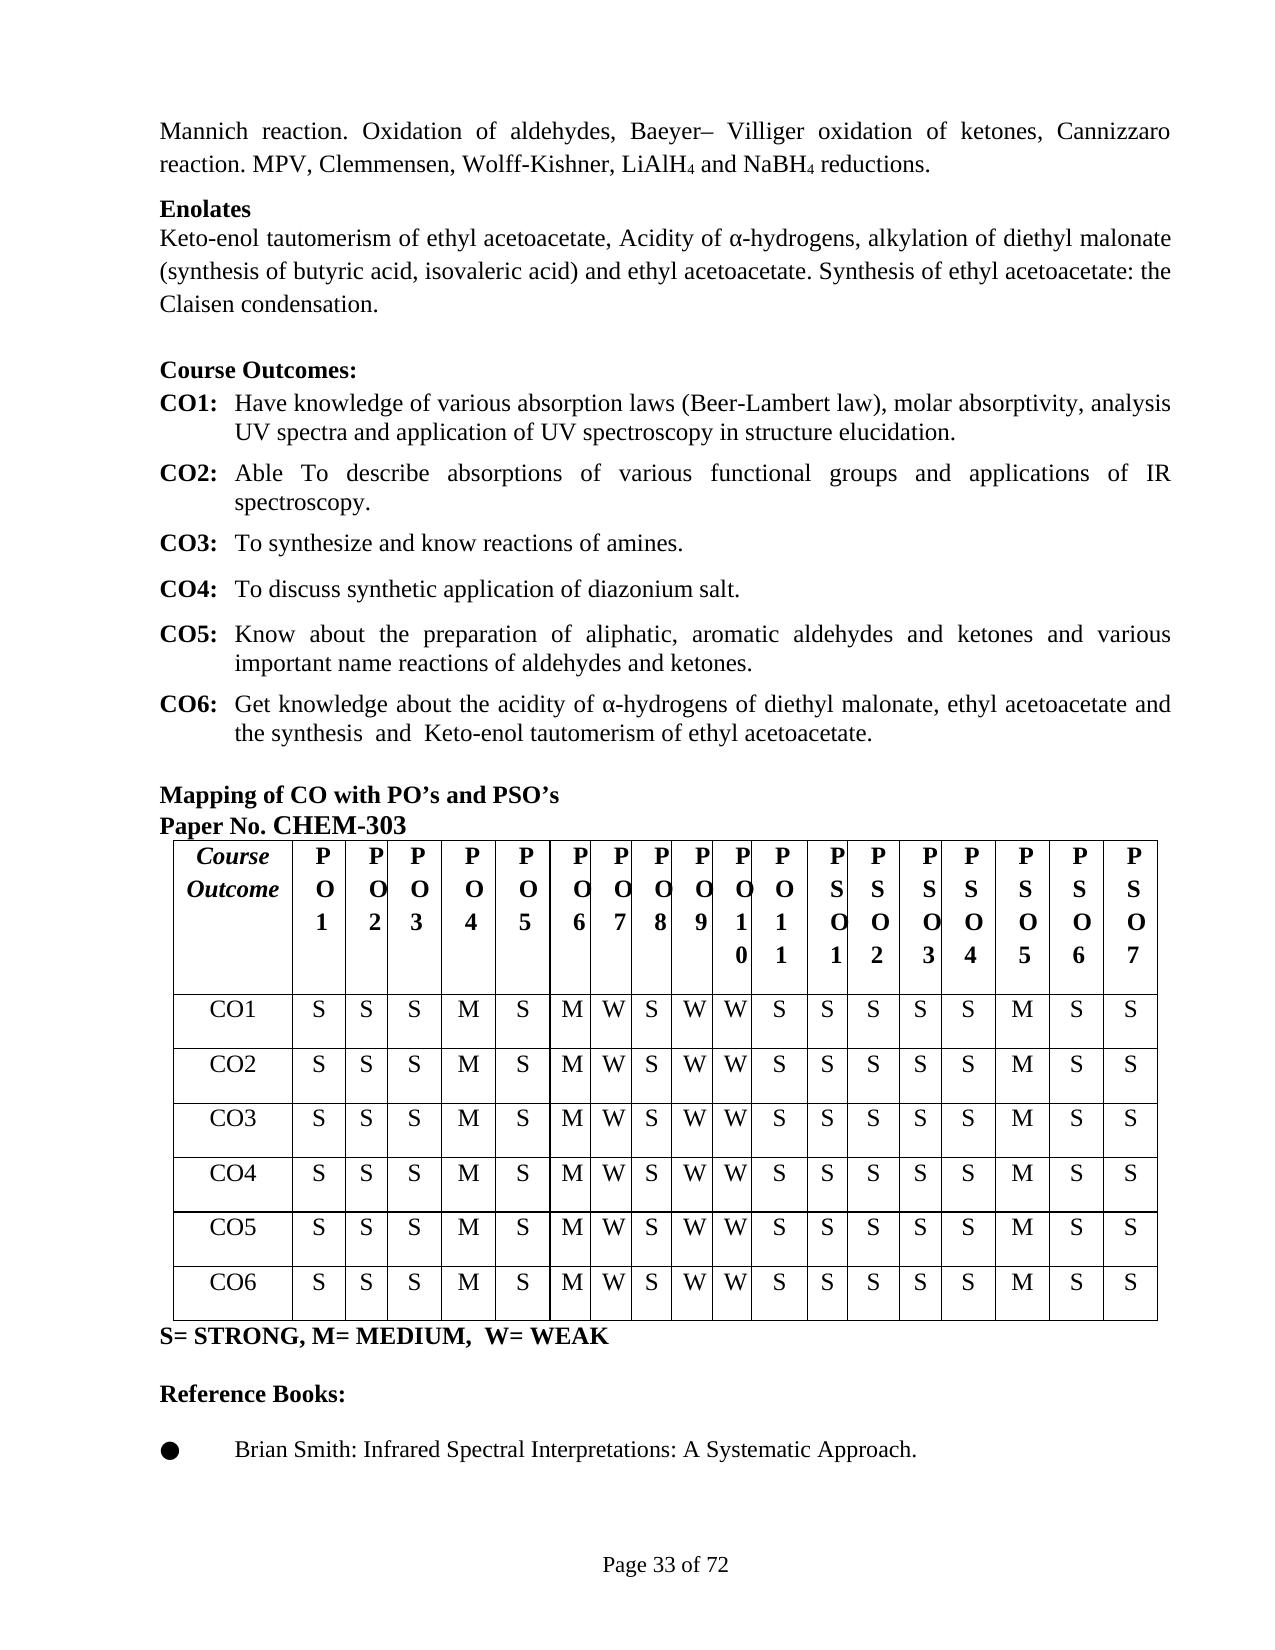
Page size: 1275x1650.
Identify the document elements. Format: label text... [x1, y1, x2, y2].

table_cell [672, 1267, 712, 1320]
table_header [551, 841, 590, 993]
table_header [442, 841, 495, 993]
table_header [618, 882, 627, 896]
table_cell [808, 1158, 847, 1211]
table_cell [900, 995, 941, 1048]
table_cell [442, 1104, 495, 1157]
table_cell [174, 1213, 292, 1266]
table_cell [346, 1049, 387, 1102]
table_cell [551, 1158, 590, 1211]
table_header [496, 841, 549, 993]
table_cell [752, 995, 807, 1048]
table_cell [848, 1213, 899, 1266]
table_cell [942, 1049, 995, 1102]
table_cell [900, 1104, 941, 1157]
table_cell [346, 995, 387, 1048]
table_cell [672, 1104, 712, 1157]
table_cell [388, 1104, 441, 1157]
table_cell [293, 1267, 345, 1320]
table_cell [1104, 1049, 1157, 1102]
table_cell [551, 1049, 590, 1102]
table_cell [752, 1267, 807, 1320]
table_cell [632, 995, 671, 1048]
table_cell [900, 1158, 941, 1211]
text Paper No. CHEM-303 [159, 809, 1172, 840]
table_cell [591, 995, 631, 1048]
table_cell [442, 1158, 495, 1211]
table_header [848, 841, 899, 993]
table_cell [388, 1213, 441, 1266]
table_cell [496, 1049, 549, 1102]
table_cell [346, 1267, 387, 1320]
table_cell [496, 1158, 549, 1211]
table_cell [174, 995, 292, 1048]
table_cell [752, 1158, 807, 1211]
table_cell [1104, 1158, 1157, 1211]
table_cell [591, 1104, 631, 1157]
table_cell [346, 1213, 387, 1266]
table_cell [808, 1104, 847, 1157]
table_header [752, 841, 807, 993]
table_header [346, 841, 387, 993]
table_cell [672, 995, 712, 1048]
text Keto-enol tautomerism of ethyl acetoacetate, Acidity of α-hydrogens, alkylation of diethyl malonate (synthesis of butyric acid, isovaleric acid) and ethyl acetoacetate. Synthesis of ethyl acetoacetate: the Claisen condensation. [159, 223, 1172, 318]
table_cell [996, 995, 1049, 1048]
text CO5: Know about the preparation of aliphatic, aromatic aldehydes and ketones and various important name reactions of aldehydes and ketones. [159, 619, 1172, 677]
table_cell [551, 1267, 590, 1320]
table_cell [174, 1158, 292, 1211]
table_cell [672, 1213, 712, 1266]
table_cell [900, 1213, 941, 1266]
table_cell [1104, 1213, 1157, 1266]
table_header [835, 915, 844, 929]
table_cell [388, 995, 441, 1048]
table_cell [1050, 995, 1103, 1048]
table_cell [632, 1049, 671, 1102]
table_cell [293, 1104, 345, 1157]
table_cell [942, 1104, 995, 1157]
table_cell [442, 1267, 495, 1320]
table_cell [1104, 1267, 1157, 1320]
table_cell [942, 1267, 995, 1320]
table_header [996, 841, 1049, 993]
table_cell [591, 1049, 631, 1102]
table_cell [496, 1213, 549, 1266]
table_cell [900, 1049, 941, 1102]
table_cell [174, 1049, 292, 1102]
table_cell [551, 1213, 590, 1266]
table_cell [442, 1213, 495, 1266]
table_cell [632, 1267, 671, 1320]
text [159, 116, 1172, 178]
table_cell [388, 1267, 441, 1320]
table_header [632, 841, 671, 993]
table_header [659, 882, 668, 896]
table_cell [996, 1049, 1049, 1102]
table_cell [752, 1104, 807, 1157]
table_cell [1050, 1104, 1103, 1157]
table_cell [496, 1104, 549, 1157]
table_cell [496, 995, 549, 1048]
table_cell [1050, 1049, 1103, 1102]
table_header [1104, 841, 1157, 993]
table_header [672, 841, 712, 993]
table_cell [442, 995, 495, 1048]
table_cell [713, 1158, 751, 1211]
text CO3: To synthesize and know reactions of amines. [159, 528, 1172, 557]
list Brian Smith: Infrared Spectral Interpretations: A Systematic Approach. [159, 1422, 1172, 1471]
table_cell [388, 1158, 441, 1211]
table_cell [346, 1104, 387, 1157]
text Course Outcomes: [159, 355, 1172, 384]
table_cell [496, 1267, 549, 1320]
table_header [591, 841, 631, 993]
text CO2: Able To describe absorptions of various functional groups and applications of IR spectroscopy. [159, 458, 1172, 516]
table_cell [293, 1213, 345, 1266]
text Reference Books: [159, 1379, 1172, 1408]
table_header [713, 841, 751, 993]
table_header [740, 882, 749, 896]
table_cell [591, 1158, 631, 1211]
text Mapping of CO with PO’s and PSO’s [159, 780, 1172, 809]
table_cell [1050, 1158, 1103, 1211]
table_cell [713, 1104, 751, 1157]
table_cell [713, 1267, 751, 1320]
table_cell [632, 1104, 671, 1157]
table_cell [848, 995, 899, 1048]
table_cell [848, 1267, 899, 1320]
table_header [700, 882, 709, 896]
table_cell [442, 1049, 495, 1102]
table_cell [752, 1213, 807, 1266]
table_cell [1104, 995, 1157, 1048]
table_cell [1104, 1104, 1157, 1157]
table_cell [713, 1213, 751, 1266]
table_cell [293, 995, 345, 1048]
text CO6: Get knowledge about the acidity of α-hydrogens of diethyl malonate, ethyl acetoacetate and the synthesis and Keto-enol tautomerism of ethyl acetoacetate. [159, 689, 1172, 747]
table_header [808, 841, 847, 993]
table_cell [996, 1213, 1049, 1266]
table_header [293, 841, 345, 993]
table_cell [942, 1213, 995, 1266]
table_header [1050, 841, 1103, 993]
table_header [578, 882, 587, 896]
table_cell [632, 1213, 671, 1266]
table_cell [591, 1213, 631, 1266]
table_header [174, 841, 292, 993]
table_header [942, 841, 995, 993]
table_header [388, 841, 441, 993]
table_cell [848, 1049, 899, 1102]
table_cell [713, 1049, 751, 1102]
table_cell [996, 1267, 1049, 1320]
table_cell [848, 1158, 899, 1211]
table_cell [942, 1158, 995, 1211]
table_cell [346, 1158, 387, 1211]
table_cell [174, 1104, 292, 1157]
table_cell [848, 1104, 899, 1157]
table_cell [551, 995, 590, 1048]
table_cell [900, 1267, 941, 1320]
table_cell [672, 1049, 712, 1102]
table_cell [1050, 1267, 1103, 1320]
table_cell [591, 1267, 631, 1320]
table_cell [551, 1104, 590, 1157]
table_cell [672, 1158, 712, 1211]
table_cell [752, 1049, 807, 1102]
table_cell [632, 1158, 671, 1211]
text CO4: To discuss synthetic application of diazonium salt. [159, 574, 1172, 603]
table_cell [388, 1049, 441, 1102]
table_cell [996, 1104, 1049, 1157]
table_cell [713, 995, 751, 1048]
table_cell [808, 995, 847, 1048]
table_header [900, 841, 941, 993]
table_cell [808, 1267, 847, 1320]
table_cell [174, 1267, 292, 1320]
text CO1: Have knowledge of various absorption laws (Beer-Lambert law), molar absorptivity, analysis UV spectra and application of UV spectroscopy in structure elucidation. [159, 388, 1172, 446]
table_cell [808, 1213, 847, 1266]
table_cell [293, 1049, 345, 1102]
text Enolates [159, 194, 1172, 223]
text S= STRONG, M= MEDIUM, W= WEAK [159, 1321, 1172, 1350]
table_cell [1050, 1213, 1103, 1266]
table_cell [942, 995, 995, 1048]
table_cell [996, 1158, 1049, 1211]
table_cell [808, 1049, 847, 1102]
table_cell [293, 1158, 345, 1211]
